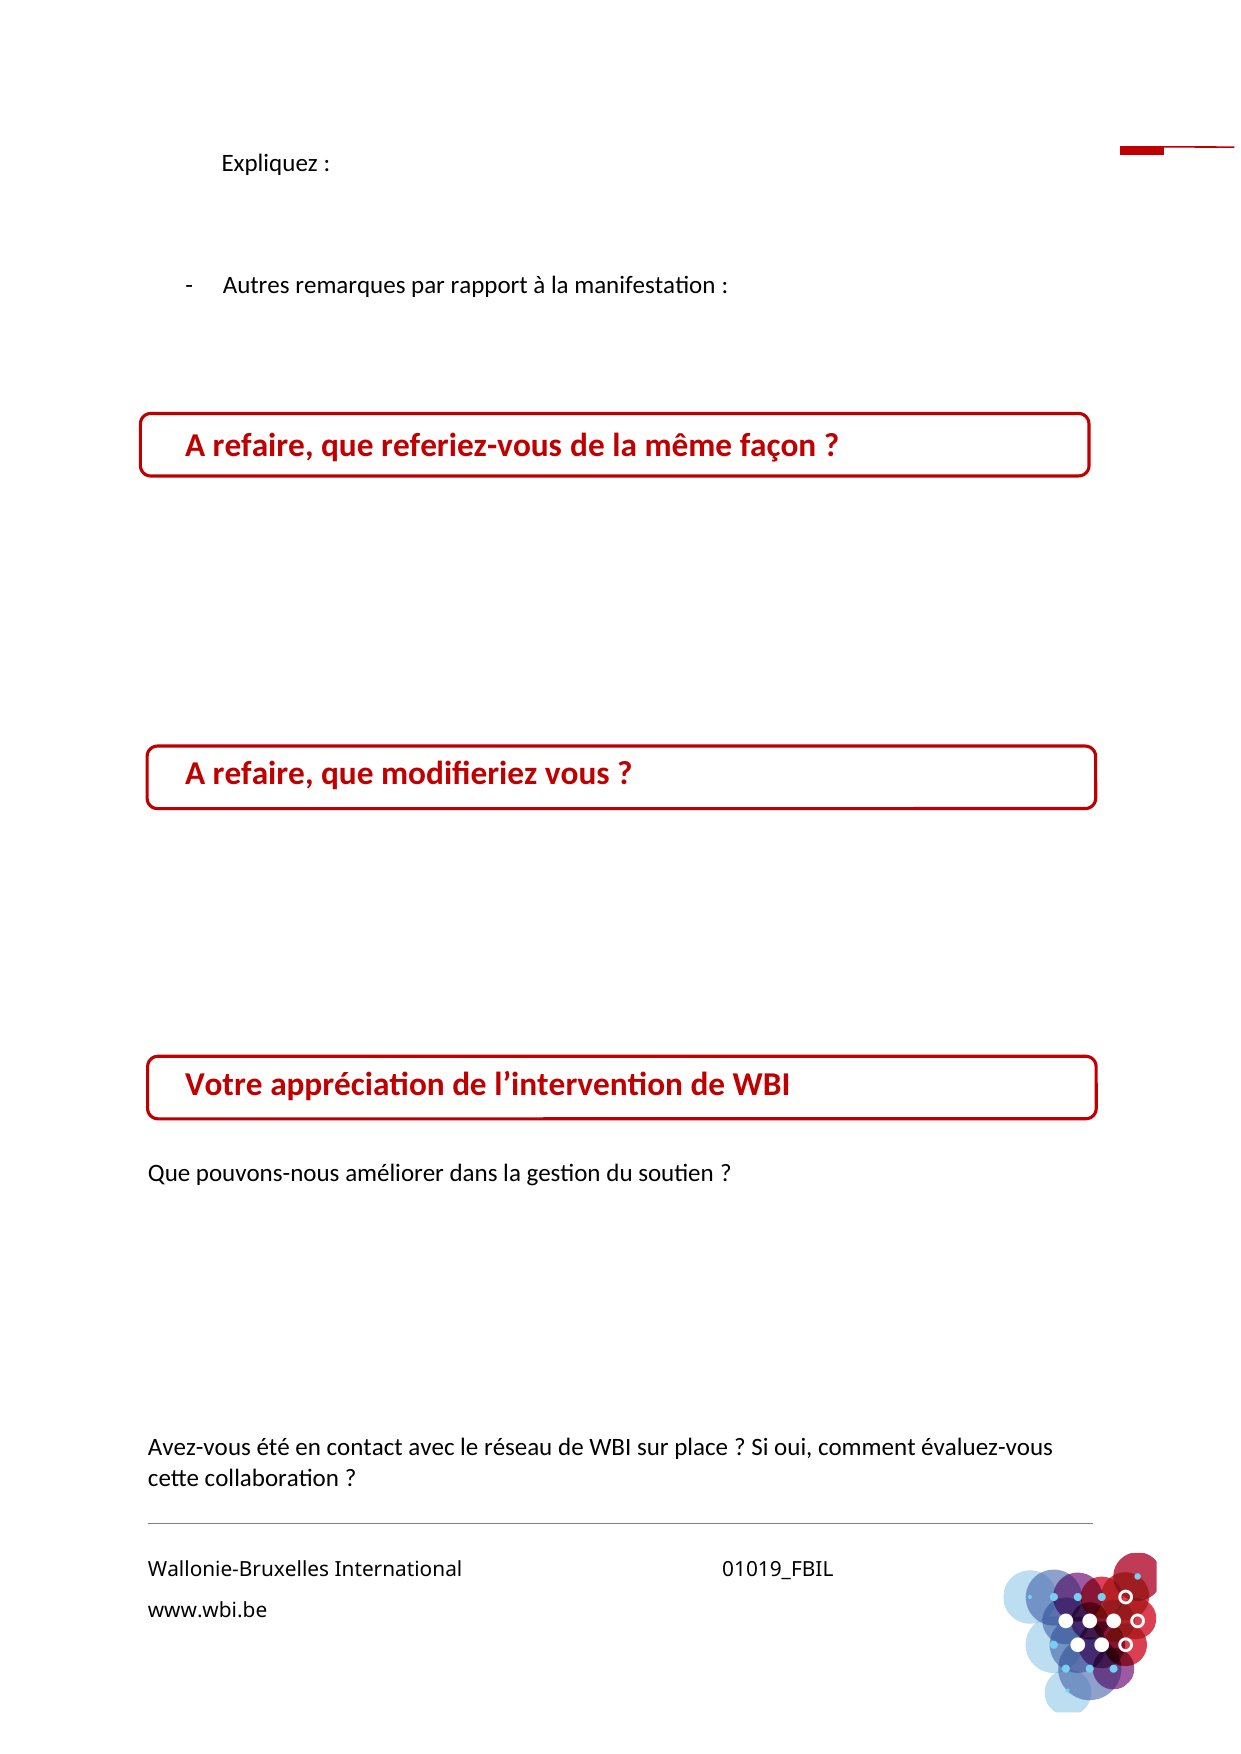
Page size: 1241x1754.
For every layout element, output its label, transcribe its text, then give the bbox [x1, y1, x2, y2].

text A refaire, que referiez-vous de la même façon ? [185, 424, 1087, 465]
text Votre appréciation de l’intervention de WBI [185, 1063, 1093, 1104]
text Que pouvons-nous améliorer dans la gestion du soutien ? [148, 1157, 1093, 1187]
text Avez-vous été en contact avec le réseau de WBI sur place ? Si oui, comment évaluez-vous cette collaboration ? [148, 1432, 1093, 1493]
list Autres remarques par rapport à la manifestation : [185, 270, 1093, 300]
text Expliquez : [185, 148, 1093, 178]
picture [1003, 1552, 1157, 1712]
text A refaire, que modifieriez vous ? [185, 752, 1093, 793]
